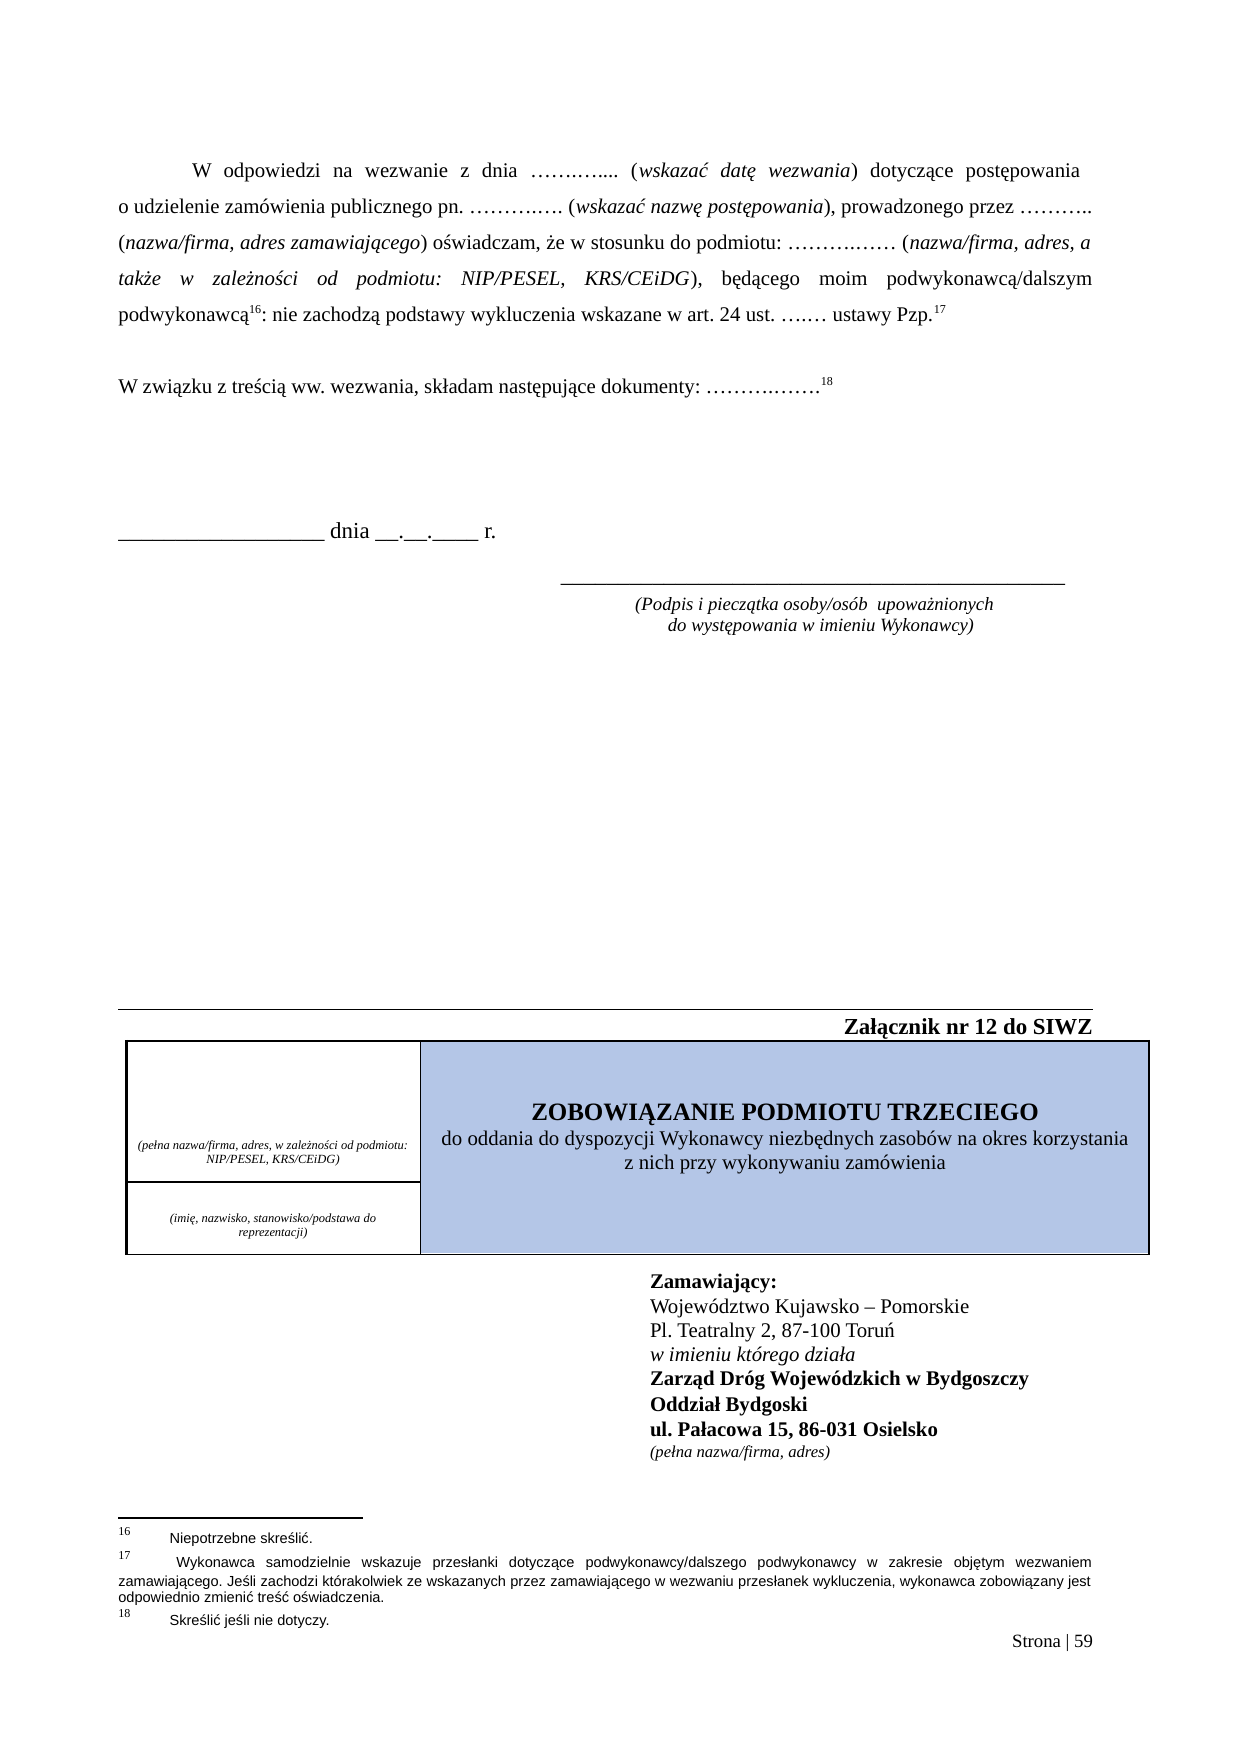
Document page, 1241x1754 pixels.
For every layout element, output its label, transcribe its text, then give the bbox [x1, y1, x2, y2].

text (pełna nazwa/firma, adres) [650, 1442, 1093, 1461]
table_cell (imię, nazwisko, stanowisko/podstawa do reprezentacji) [128, 1183, 420, 1253]
text __________________ dnia __.__.____ r. [118, 517, 1093, 543]
text Pl. Teatralny 2, 87-100 Toruń [650, 1318, 1093, 1342]
text Oddział Bydgoski [576, 1391, 1093, 1416]
table_header ZOBOWIĄZANIE PODMIOTU TRZECIEGO do oddania do dyspozycji Wykonawcy niezbędnych zasobów na okres korzystania z nich przy wykonywaniu zamówienia [421, 1042, 1148, 1253]
text Województwo Kujawsko – Pomorskie [650, 1294, 1093, 1318]
text Załącznik nr 12 do SIWZ [118, 1013, 1093, 1040]
text W odpowiedzi na wezwanie z dnia …….….... (wskazać datę wezwania) dotyczące postępowania o udzielenie zamówienia publicznego pn. ……….…. (wskazać nazwę postępowania), prowadzonego przez ……….. (nazwa/firma, adres zamawiającego) oświadczam, że w stosunku do podmiotu: ……….…… (nazwa/firma, adres, a także w zależności od podmiotu: NIP/PESEL, KRS/CEiDG), będącego moim podwykonawcą/dalszym podwykonawcą: nie zachodzą podstawy wykluczenia wskazane w art. 24 ust. ….… ustawy Pzp. [118, 158, 1093, 326]
text Zamawiający: [118, 1269, 1093, 1293]
text w imieniu którego działa [650, 1342, 1093, 1366]
table_header (pełna nazwa/firma, adres, w zależności od podmiotu: NIP/PESEL, KRS/CEiDG) [128, 1042, 420, 1181]
title do występowania w imieniu Wykonawcy) [635, 614, 1093, 636]
text W związku z treścią ww. wezwania, składam następujące dokumenty: ……….……. [118, 374, 1093, 398]
title (Podpis i pieczątka osoby/osób upoważnionych [635, 592, 1093, 614]
text Zarząd Dróg Wojewódzkich w Bydgoszczy [650, 1366, 1093, 1390]
text ____________________________________________ [487, 561, 1093, 587]
text ul. Pałacowa 15, 86-031 Osielsko [650, 1417, 1093, 1441]
